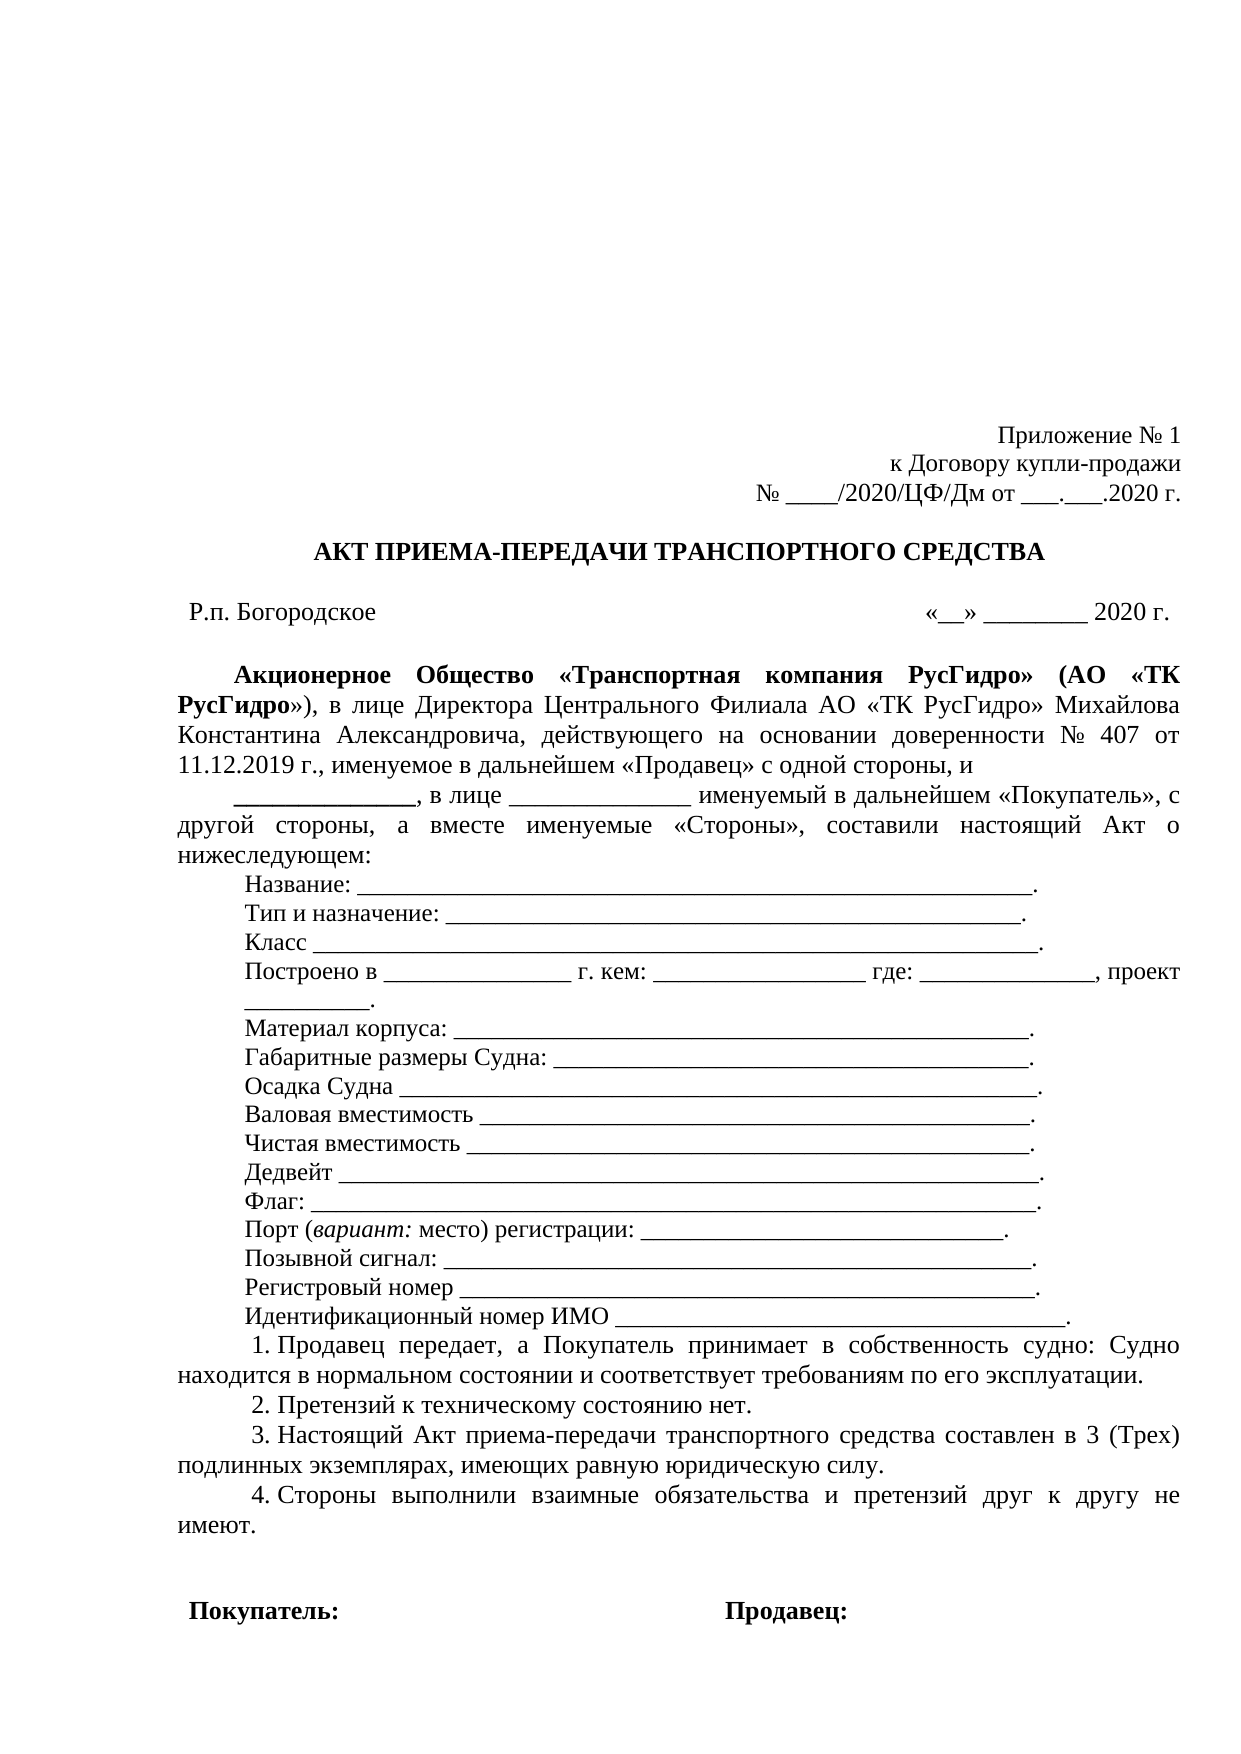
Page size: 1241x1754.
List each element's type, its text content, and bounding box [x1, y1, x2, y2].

text Акционерное Общество «Транспортная компания РусГидро» (АО «ТК РусГидро»), в лице Директора Центрального Филиала АО «ТК РусГидро» Михайлова Константина Александровича, действующего на основании доверенности № 407 от 11.12.2019 г., именуемое в дальнейшем «Продавец» с одной стороны, и [177, 659, 1181, 779]
list Флаг: __________________________________________________________. [244, 1186, 1181, 1214]
text к Договору купли-продажи [177, 448, 1181, 477]
list Материал корпуса: ______________________________________________. [244, 1013, 1181, 1042]
list Регистровый номер ______________________________________________. [244, 1272, 1181, 1301]
list Габаритные размеры Судна: ______________________________________. [244, 1042, 1181, 1071]
list Чистая вместимость _____________________________________________. [244, 1128, 1181, 1157]
list Класс __________________________________________________________. [244, 927, 1181, 956]
list Идентификационный номер ИМО ____________________________________. [244, 1301, 1181, 1329]
list Настоящий Акт приема-передачи транспортного средства составлен в 3 (Трех) подлинных экземплярах, имеющих равную юридическую силу. [177, 1419, 1181, 1479]
list Тип и назначение: ______________________________________________. [244, 898, 1181, 927]
list Позывной сигнал: _______________________________________________. [244, 1243, 1181, 1272]
list Дедвейт ________________________________________________________. [244, 1157, 1181, 1186]
list Стороны выполнили взаимные обязательства и претензий друг к другу не имеют. [177, 1479, 1181, 1539]
table_header Продавец: [714, 1568, 1181, 1625]
text ______________, в лице ______________ именуемый в дальнейшем «Покупатель», с другой стороны, а вместе именуемые «Стороны», составили настоящий Акт о нижеследующем: [177, 779, 1181, 869]
list Построено в _______________ г. кем: _________________ где: ______________, проект __________. [244, 956, 1181, 1013]
list Продавец передает, а Покупатель принимает в собственность судно: Судно находится в нормальном состоянии и соответствует требованиям по его эксплуатации. [177, 1329, 1181, 1389]
list Название: ______________________________________________________. [244, 869, 1181, 898]
text № ____/2020/ЦФ/Дм от ___.___.2020 г. [177, 477, 1181, 507]
table_header Р.п. Богородское [177, 596, 680, 626]
list Порт (вариант: место) регистрации: _____________________________. [244, 1214, 1181, 1243]
list Осадка Судна ___________________________________________________. [244, 1071, 1181, 1099]
text АКТ ПРИЕМА-ПЕРЕДАЧИ ТРАНСПОРТНОГО СРЕДСТВА [177, 536, 1181, 566]
table_header Покупатель: [177, 1568, 713, 1625]
list Претензий к техническому состоянию нет. [177, 1389, 1181, 1419]
list Валовая вместимость ____________________________________________. [244, 1099, 1181, 1128]
table_header «__» ________ 2020 г. [680, 596, 1181, 626]
text Приложение № 1 [177, 420, 1181, 448]
